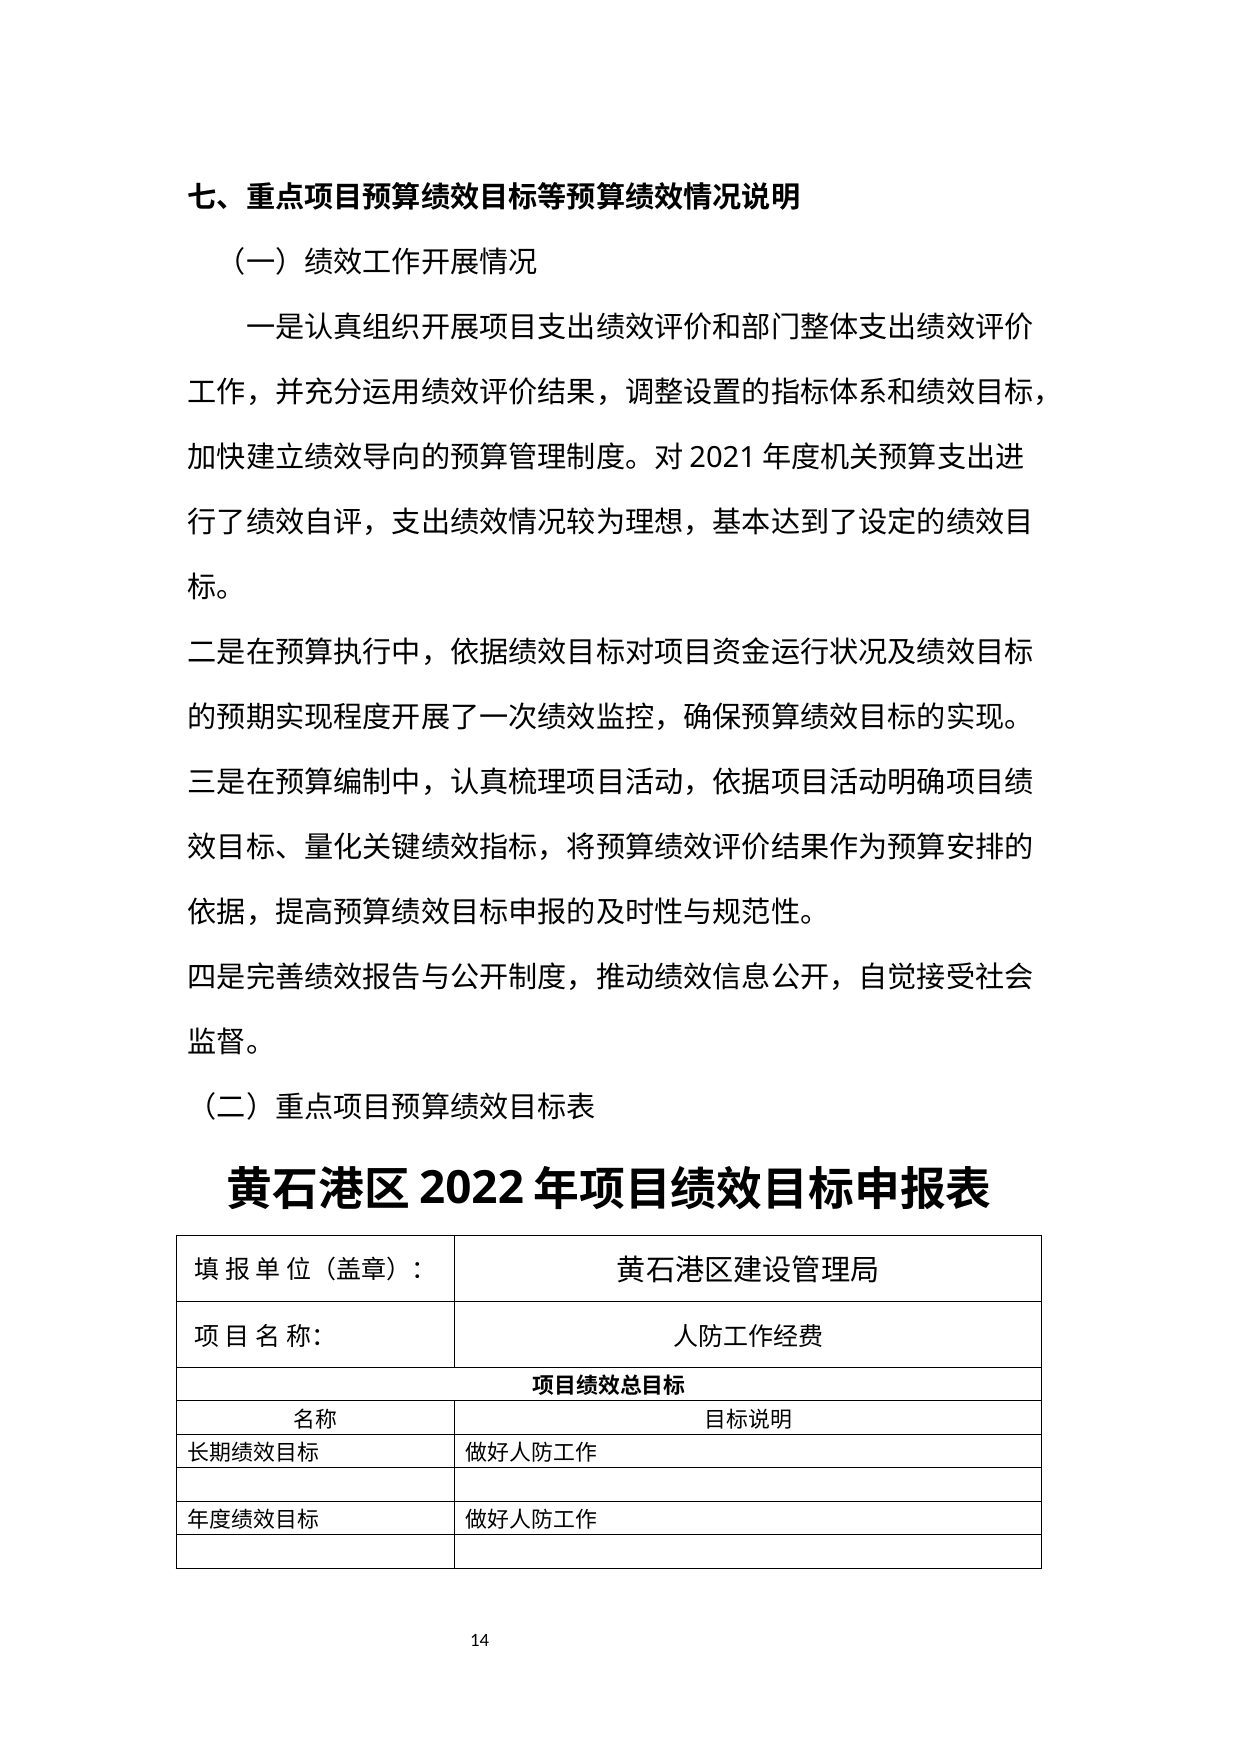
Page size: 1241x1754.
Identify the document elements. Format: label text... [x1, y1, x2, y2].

list （二）重点项目预算绩效目标表 [187, 1072, 1053, 1137]
table_cell [177, 1535, 454, 1568]
list 重点项目预算绩效目标等预算绩效情况说明 [187, 162, 1053, 227]
table_cell 目标说明 [455, 1401, 1041, 1434]
table_cell 项 目 名 称： [177, 1302, 454, 1367]
table_cell [177, 1468, 454, 1501]
table_header 黄石港区2022年项目绩效目标申报表 [176, 1137, 1041, 1234]
list （一）绩效工作开展情况 [187, 227, 1053, 292]
table_cell 人防工作经费 [455, 1302, 1041, 1367]
text 一是认真组织开展项目支出绩效评价和部门整体支出绩效评价工作，并充分运用绩效评价结果，调整设置的指标体系和绩效目标，加快建立绩效导向的预算管理制度。对2021年度机关预算支出进行了绩效自评，支出绩效情况较为理想，基本达到了设定的绩效目标。 二是在预算执行中，依据绩效目标对项目资金运行状况及绩效目标的预期实现程度开展了一次绩效监控，确保预算绩效目标的实现。 三是在预算编制中，认真梳理项目活动，依据项目活动明确项目绩效目标、量化关键绩效指标，将预算绩效评价结果作为预算安排的依据，提高预算绩效目标申报的及时性与规范性。 四是完善绩效报告与公开制度，推动绩效信息公开，自觉接受社会监督。 [187, 292, 1053, 1072]
table_cell 年度绩效目标 [177, 1502, 454, 1534]
table_cell 做好人防工作 [455, 1435, 1041, 1467]
table_cell 黄石港区建设管理局 [455, 1236, 1041, 1301]
table_cell 长期绩效目标 [177, 1435, 454, 1467]
table_cell 做好人防工作 [455, 1502, 1041, 1534]
table_cell [455, 1535, 1041, 1568]
table_cell 名称 [177, 1401, 454, 1434]
table_cell 项目绩效总目标 [177, 1368, 1041, 1400]
table_cell 填 报 单 位（盖章）： [177, 1236, 454, 1301]
table_cell [455, 1468, 1041, 1501]
